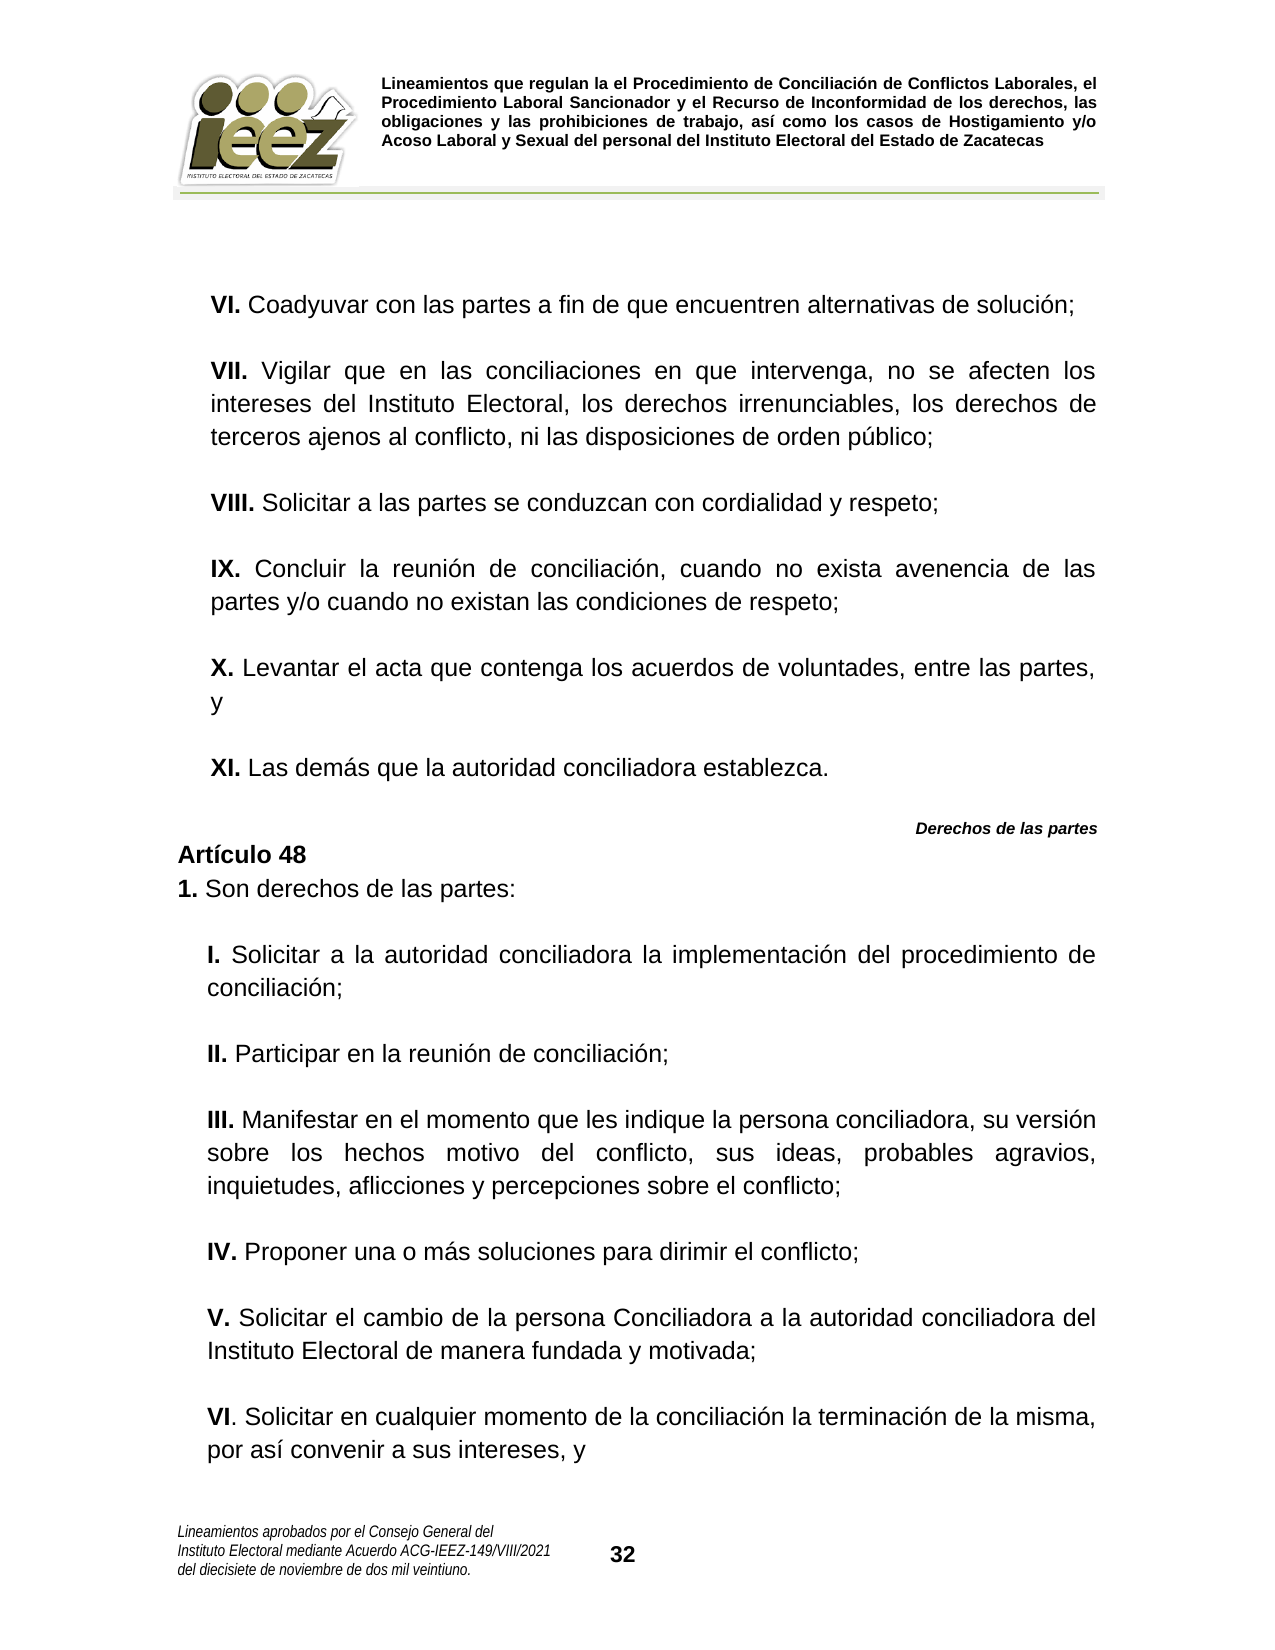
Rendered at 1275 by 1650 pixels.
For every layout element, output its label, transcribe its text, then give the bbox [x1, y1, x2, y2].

text Derechos de las partes [177, 818, 1098, 838]
text III. Manifestar en el momento que les indique la persona conciliadora, su versión sobre los hechos motivo del conflicto, sus ideas, probables agravios, inquietudes, aflicciones y percepciones sobre el conflicto; [207, 1105, 1098, 1199]
text V. Solicitar el cambio de la persona Conciliadora a la autoridad conciliadora del Instituto Electoral de manera fundada y motivada; [207, 1303, 1098, 1364]
text IV. Proponer una o más soluciones para dirimir el conflicto; [207, 1237, 1098, 1266]
text I. Solicitar a la autoridad conciliadora la implementación del procedimiento de conciliación; [207, 939, 1098, 1001]
text X. Levantar el acta que contenga los acuerdos de voluntades, entre las partes, y [210, 653, 1098, 715]
text VI. Solicitar en cualquier momento de la conciliación la terminación de la misma, por así convenir a sus intereses, y [207, 1402, 1098, 1464]
text VII. Vigilar que en las conciliaciones en que intervenga, no se afecten los intereses del Instituto Electoral, los derechos irrenunciables, los derechos de terceros ajenos al conflicto, ni las disposiciones de orden público; [210, 356, 1098, 451]
text VIII. Solicitar a las partes se conduzcan con cordialidad y respeto; [210, 488, 1098, 517]
text Artículo 48 [177, 841, 1098, 869]
text VI. Coadyuvar con las partes a fin de que encuentren alternativas de solución; [210, 290, 1098, 319]
text XI. Las demás que la autoridad conciliadora establezca. [210, 752, 1098, 781]
text 1. Son derechos de las partes: [177, 873, 1098, 902]
picture [177, 73, 359, 187]
text II. Participar en la reunión de conciliación; [207, 1039, 1098, 1067]
text IX. Concluir la reunión de conciliación, cuando no exista avenencia de las partes y/o cuando no existan las condiciones de respeto; [210, 554, 1098, 616]
